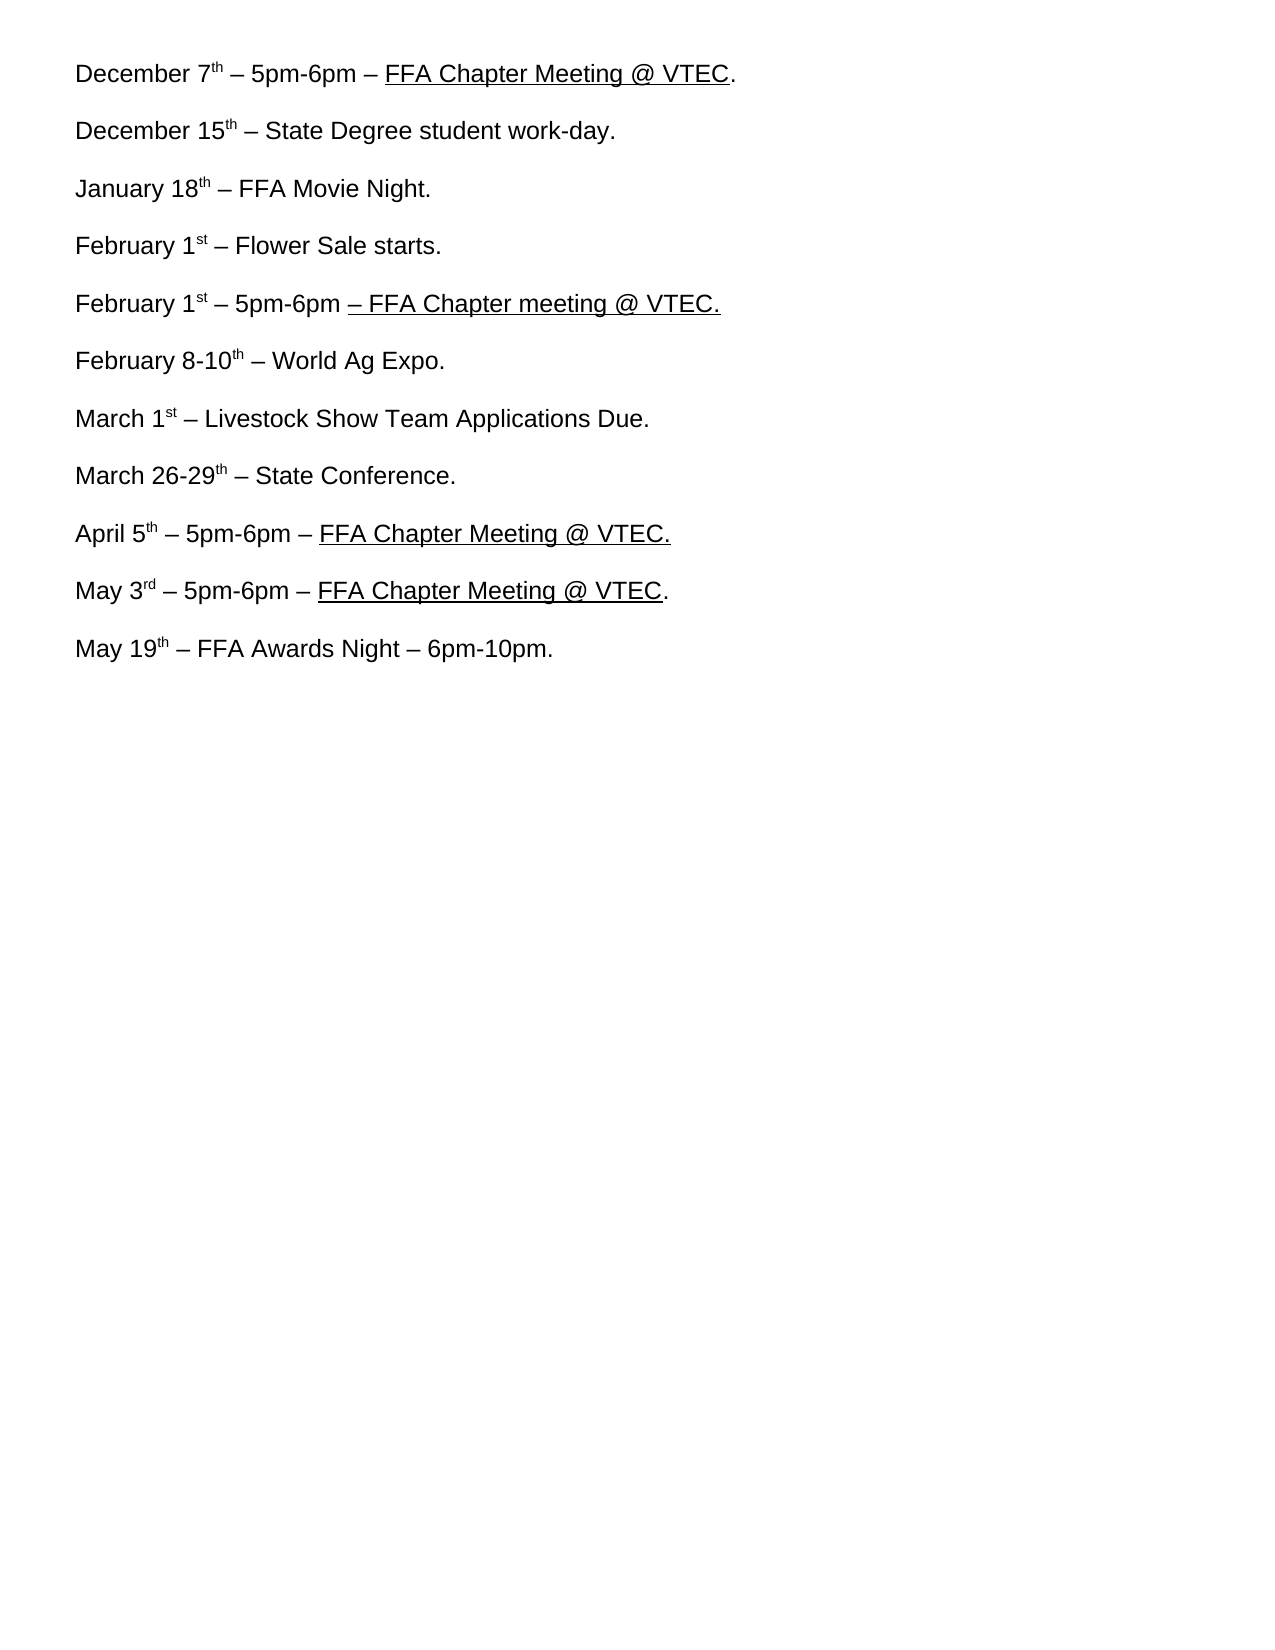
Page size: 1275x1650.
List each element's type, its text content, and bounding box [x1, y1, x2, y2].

text March 1st – Livestock Show Team Applications Due. [75, 404, 1200, 432]
text February 8-10th – World Ag Expo. [75, 346, 1200, 375]
text May 19th – FFA Awards Night – 6pm-10pm. [75, 634, 1200, 662]
text February 1st – 5pm-6pm – FFA Chapter meeting @ VTEC. [75, 289, 1200, 317]
text December 15th – State Degree student work-day. [75, 116, 1200, 145]
text April 5th – 5pm-6pm – FFA Chapter Meeting @ VTEC. [75, 519, 1200, 547]
text May 3rd – 5pm-6pm – FFA Chapter Meeting @ VTEC. [75, 576, 1200, 605]
text February 1st – Flower Sale starts. [75, 231, 1200, 260]
text January 18th – FFA Movie Night. [75, 174, 1200, 202]
text March 26-29th – State Conference. [75, 461, 1200, 490]
text December 7th – 5pm-6pm – FFA Chapter Meeting @ VTEC. [75, 59, 1200, 87]
